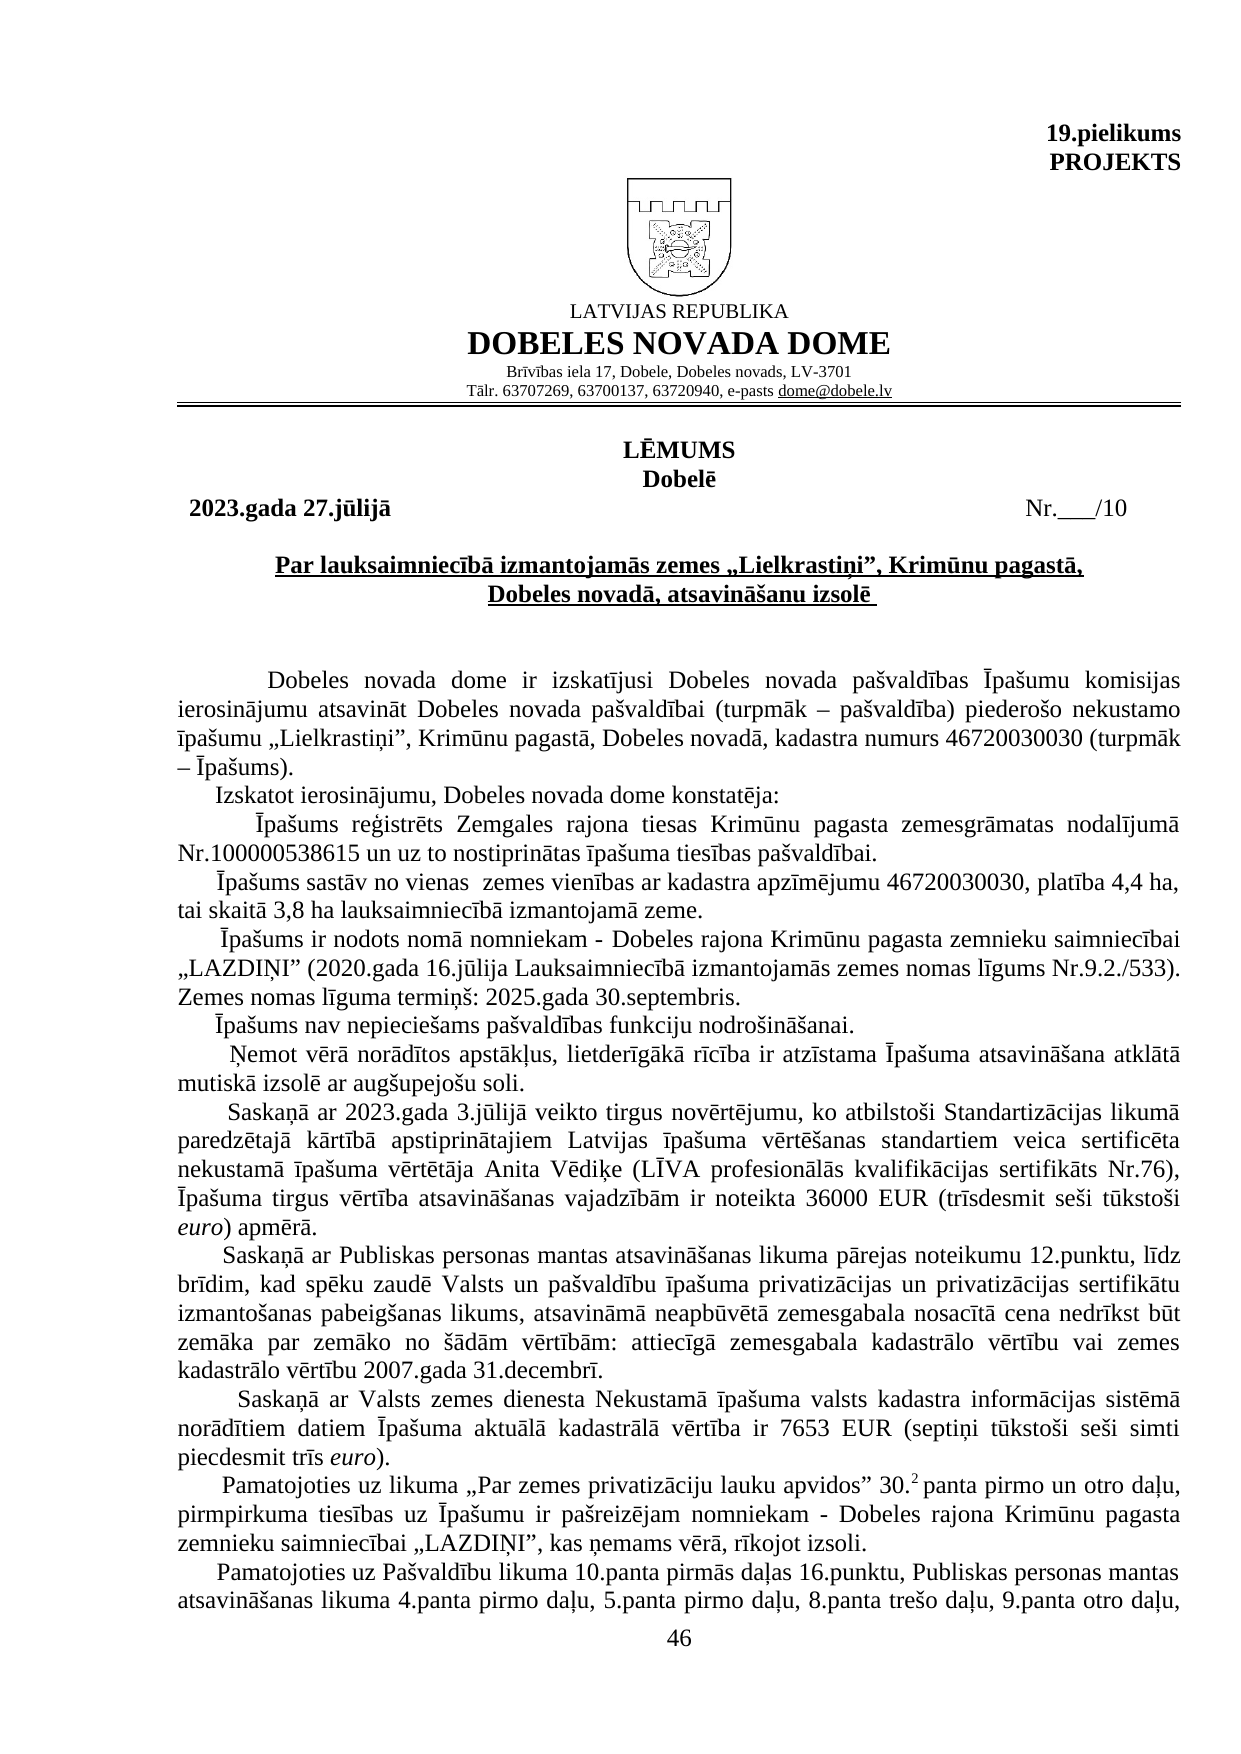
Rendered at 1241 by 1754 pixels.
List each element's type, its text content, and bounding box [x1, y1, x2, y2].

text Ņemot vērā norādītos apstākļus, lietderīgākā rīcība ir atzīstama Īpašuma atsavināšana atklātā mutiskā izsolē ar augšupejošu soli. [177, 1039, 1181, 1097]
text Saskaņā ar Publiskas personas mantas atsavināšanas likuma pārejas noteikumu 12.punktu, līdz brīdim, kad spēku zaudē Valsts un pašvaldību īpašuma privatizācijas un privatizācijas sertifikātu izmantošanas pabeigšanas likums, atsavināmā neapbūvētā zemesgabala nosacītā cena nedrīkst būt zemāka par zemāko no šādām vērtībām: attiecīgā zemesgabala kadastrālo vērtību vai zemes kadastrālo vērtību 2007.gada 31.decembrī. [177, 1240, 1181, 1384]
text Saskaņā ar 2023.gada 3.jūlijā veikto tirgus novērtējumu, ko atbilstoši Standartizācijas likumā paredzētajā kārtībā apstiprinātajiem Latvijas īpašuma vērtēšanas standartiem veica sertificēta nekustamā īpašuma vērtētāja Anita Vēdiķe (LĪVA profesionālās kvalifikācijas sertifikāts Nr.76), Īpašuma tirgus vērtība atsavināšanas vajadzībām ir noteikta 36000 EUR (trīsdesmit seši tūkstoši euro) apmērā. [177, 1097, 1181, 1240]
text Par lauksaimniecībā izmantojamās zemes „Lielkrastiņi”, Krimūnu pagastā, [177, 550, 1181, 579]
text Pamatojoties uz likuma „Par zemes privatizāciju lauku apvidos” 30.2 panta pirmo un otro daļu, pirmpirkuma tiesības uz Īpašumu ir pašreizējam nomniekam - Dobeles rajona Krimūnu pagasta zemnieku saimniecībai „LAZDIŅI”, kas ņemams vērā, rīkojot izsoli. [177, 1470, 1181, 1557]
text Īpašums nav nepieciešams pašvaldības funkciju nodrošināšanai. [177, 1010, 1181, 1039]
text Dobelē [177, 464, 1181, 493]
text Īpašums sastāv no vienas zemes vienības ar kadastra apzīmējumu 46720030030, platība 4,4 ha, tai skaitā 3,8 ha lauksaimniecībā izmantojamā zeme. [177, 867, 1181, 924]
text 19.pielikums [177, 118, 1181, 147]
text Brīvības iela 17, Dobele, Dobeles novads, LV-3701 [177, 361, 1181, 381]
text LĒMUMS [177, 435, 1181, 464]
text Dobeles novadā, atsavināšanu izsolē [177, 579, 1181, 608]
text Īpašums ir nodots nomā nomniekam - Dobeles rajona Krimūnu pagasta zemnieku saimniecībai „LAZDIŅI” (2020.gada 16.jūlija Lauksaimniecībā izmantojamās zemes nomas līgums Nr.9.2./533). Zemes nomas līguma termiņš: 2025.gada 30.septembris. [177, 924, 1181, 1010]
text 2023.gada 27.jūlijā Nr.___/10 [189, 493, 1181, 522]
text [177, 1557, 1181, 1614]
text Tālr. 63707269, 63700137, 63720940, e-pasts dome@dobele.lv [177, 381, 1181, 402]
picture [623, 175, 735, 299]
text Izskatot ierosinājumu, Dobeles novada dome konstatēja: [177, 780, 1181, 809]
text Dobeles novada dome ir izskatījusi Dobeles novada pašvaldības Īpašumu komisijas ierosinājumu atsavināt Dobeles novada pašvaldībai (turpmāk – pašvaldība) piederošo nekustamo īpašumu „Lielkrastiņi”, Krimūnu pagastā, Dobeles novadā, kadastra numurs 46720030030 (turpmāk – Īpašums). [177, 665, 1181, 780]
text Īpašums reģistrēts Zemgales rajona tiesas Krimūnu pagasta zemesgrāmatas nodalījumā Nr.100000538615 un uz to nostiprinātas īpašuma tiesības pašvaldībai. [177, 809, 1181, 867]
text DOBELES NOVADA DOME [177, 323, 1181, 361]
text PROJEKTS [177, 147, 1181, 176]
text LATVIJAS REPUBLIKA [177, 299, 1181, 323]
text Saskaņā ar Valsts zemes dienesta Nekustamā īpašuma valsts kadastra informācijas sistēmā norādītiem datiem Īpašuma aktuālā kadastrālā vērtība ir 7653 EUR (septiņi tūkstoši seši simti piecdesmit trīs euro). [177, 1384, 1181, 1470]
